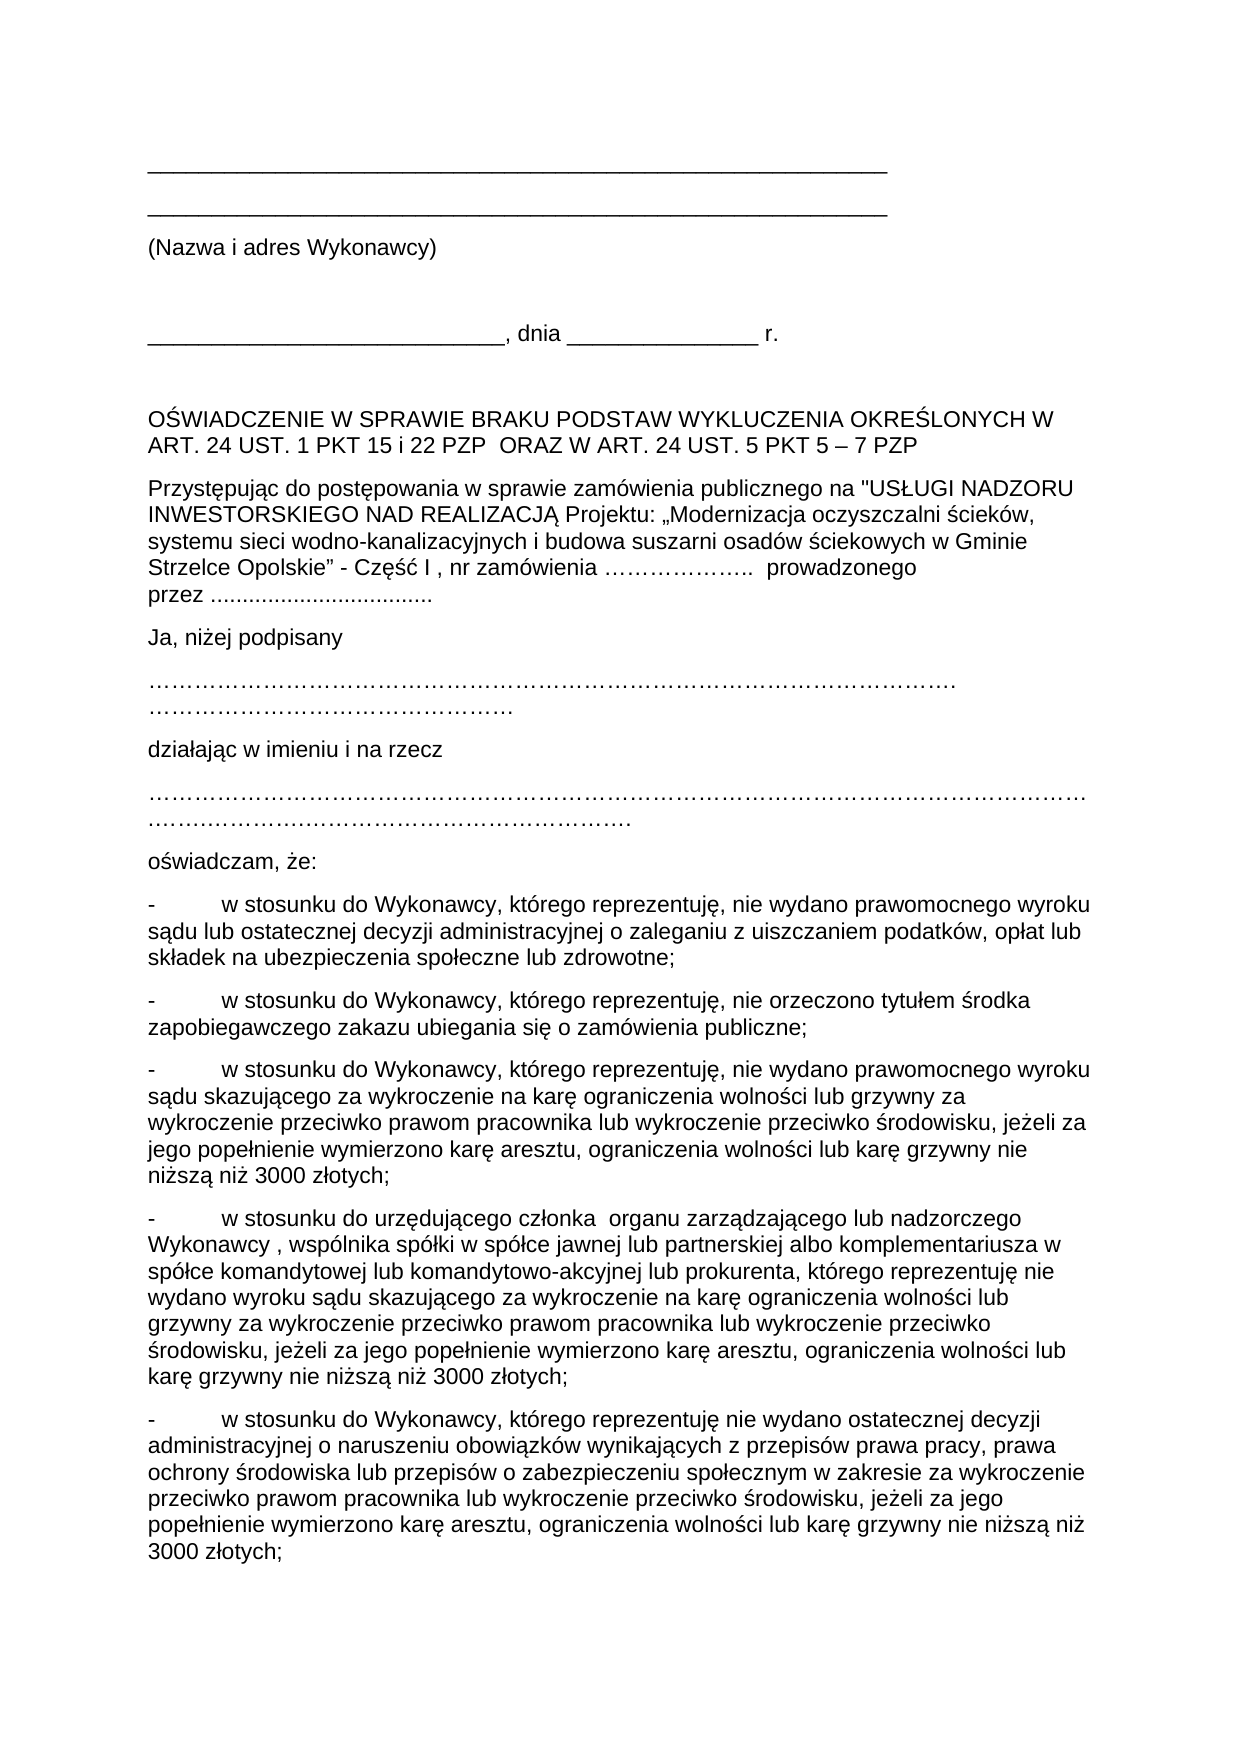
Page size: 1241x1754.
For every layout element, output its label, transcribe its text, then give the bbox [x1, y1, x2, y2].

text OŚWIADCZENIE W SPRAWIE BRAKU PODSTAW WYKLUCZENIA OKREŚLONYCH W ART. 24 UST. 1 PKT 15 i 22 PZP ORAZ W ART. 24 UST. 5 PKT 5 – 7 PZP [148, 406, 1093, 458]
text działając w imieniu i na rzecz [148, 736, 1093, 762]
text Ja, niżej podpisany [148, 623, 1093, 650]
text …………………………………………………………………………………………….………………………………………… [148, 667, 1093, 719]
text ____________________________, dnia _______________ r. [148, 320, 1093, 346]
text - w stosunku do Wykonawcy, którego reprezentuję, nie wydano prawomocnego wyroku sądu lub ostatecznej decyzji administracyjnej o zaleganiu z uiszczaniem podatków, opłat lub składek na ubezpieczenia społeczne lub zdrowotne; [148, 891, 1093, 970]
text (Nazwa i adres Wykonawcy) [148, 234, 1093, 260]
text Przystępując do postępowania w sprawie zamówienia publicznego na "USŁUGI NADZORU INWESTORSKIEGO NAD REALIZACJĄ Projektu: „Modernizacja oczyszczalni ścieków, systemu sieci wodno-kanalizacyjnych i budowa suszarni osadów ściekowych w Gminie Strzelce Opolskie” - Część I , nr zamówienia ……………….. prowadzonego przez ................................... [148, 475, 1093, 607]
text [148, 191, 1093, 217]
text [148, 148, 1093, 174]
text - w stosunku do Wykonawcy, którego reprezentuję nie wydano ostatecznej decyzji administracyjnej o naruszeniu obowiązków wynikających z przepisów prawa pracy, prawa ochrony środowiska lub przepisów o zabezpieczeniu społecznym w zakresie za wykroczenie przeciwko prawom pracownika lub wykroczenie przeciwko środowisku, jeżeli za jego popełnienie wymierzono karę aresztu, ograniczenia wolności lub karę grzywny nie niższą niż 3000 złotych; [148, 1406, 1093, 1564]
text - w stosunku do Wykonawcy, którego reprezentuję, nie wydano prawomocnego wyroku sądu skazującego za wykroczenie na karę ograniczenia wolności lub grzywny za wykroczenie przeciwko prawom pracownika lub wykroczenie przeciwko środowisku, jeżeli za jego popełnienie wymierzono karę aresztu, ograniczenia wolności lub karę grzywny nie niższą niż 3000 złotych; [148, 1056, 1093, 1188]
text - w stosunku do urzędującego członka organu zarządzającego lub nadzorczego Wykonawcy , wspólnika spółki w spółce jawnej lub partnerskiej albo komplementariusza w spółce komandytowej lub komandytowo-akcyjnej lub prokurenta, którego reprezentuję nie wydano wyroku sądu skazującego za wykroczenie na karę ograniczenia wolności lub grzywny za wykroczenie przeciwko prawom pracownika lub wykroczenie przeciwko środowisku, jeżeli za jego popełnienie wymierzono karę aresztu, ograniczenia wolności lub karę grzywny nie niższą niż 3000 złotych; [148, 1205, 1093, 1389]
text - w stosunku do Wykonawcy, którego reprezentuję, nie orzeczono tytułem środka zapobiegawczego zakazu ubiegania się o zamówienia publiczne; [148, 987, 1093, 1040]
text …………………………………………………………………………………………………………….…….………….……………………………………. [148, 779, 1093, 832]
text oświadczam, że: [148, 848, 1093, 875]
